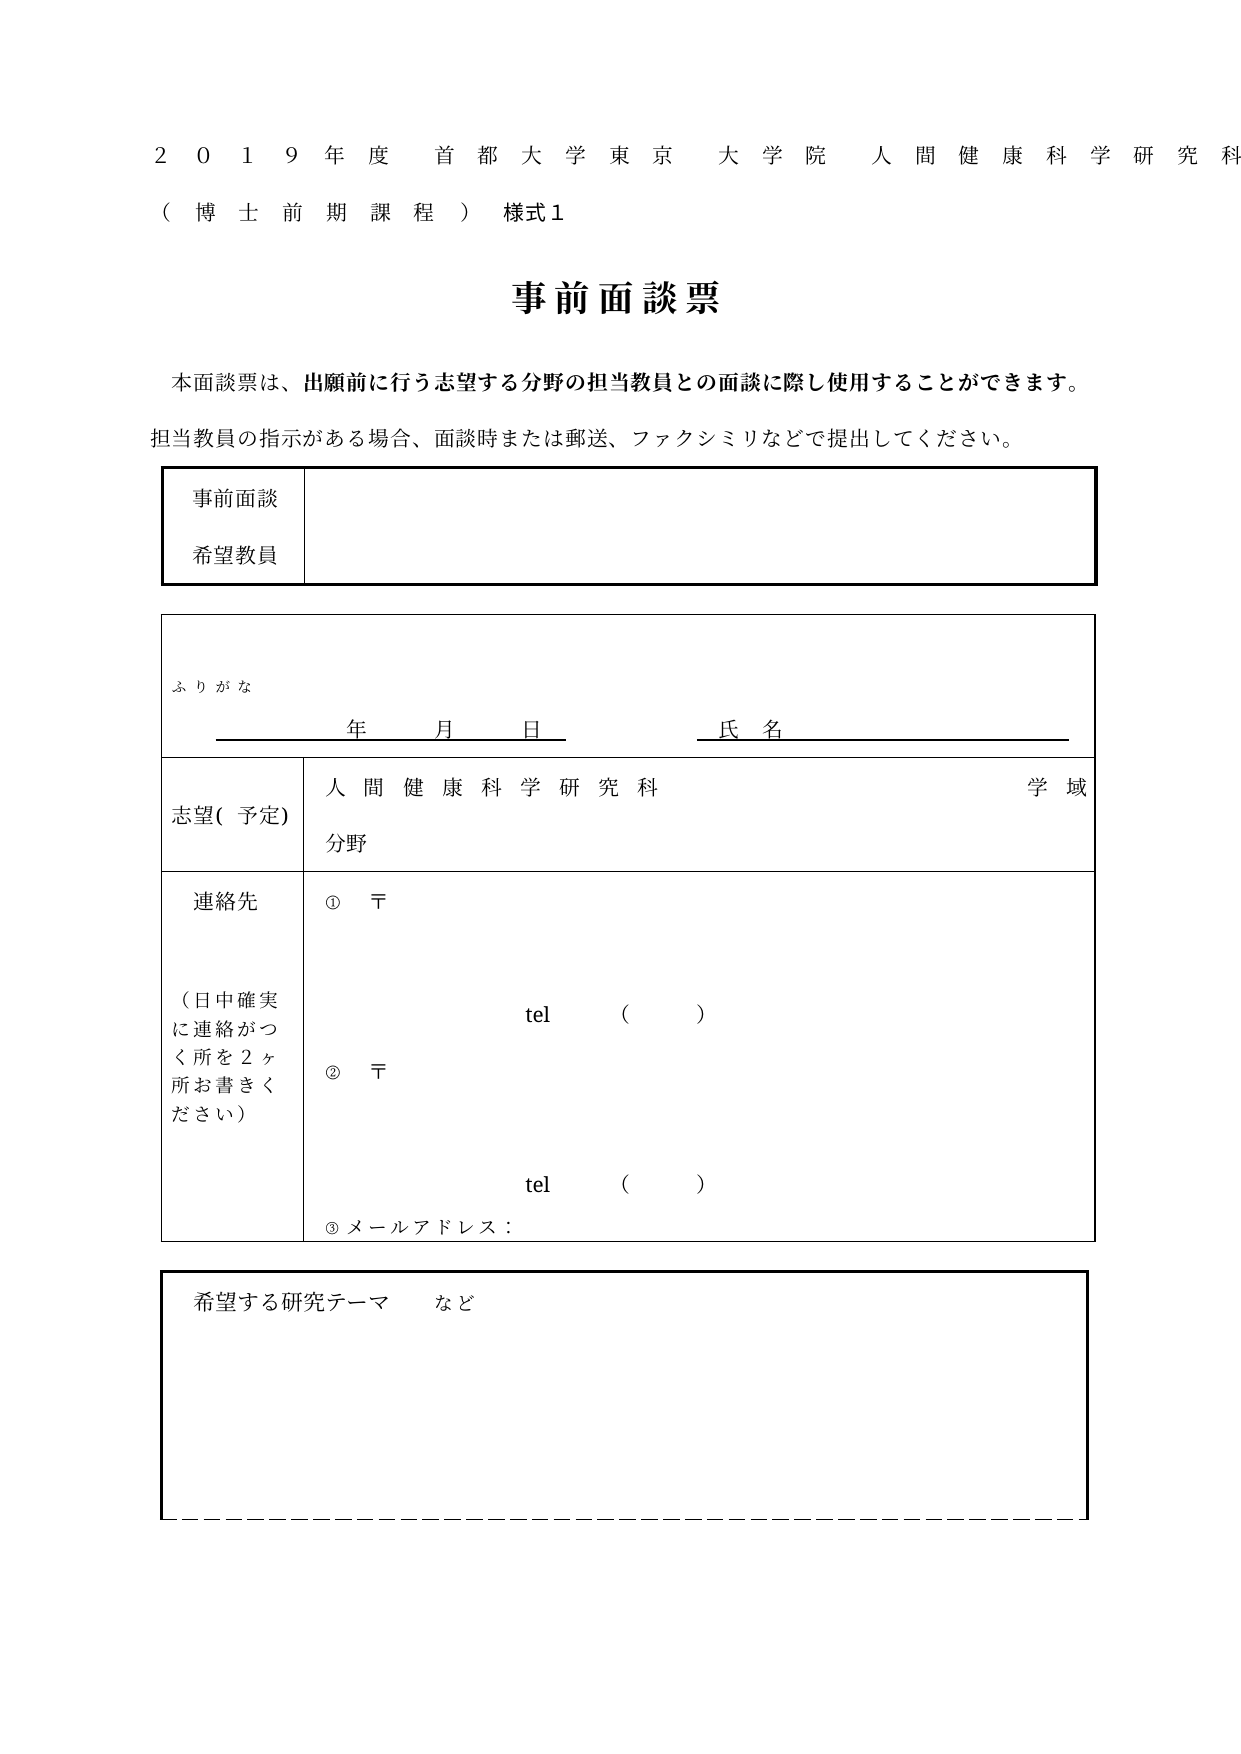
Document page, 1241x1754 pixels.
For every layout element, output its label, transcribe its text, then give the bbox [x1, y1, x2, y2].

table_cell 志望(予定) [162, 758, 303, 871]
text 本面談票は、出願前に行う志望する分野の担当教員との面談に際し使用することができます。担当教員の指示がある場合、面談時または郵送、ファクシミリなどで提出してください。 [150, 353, 1090, 466]
text 事前面談票 [150, 268, 1090, 324]
table_cell 人間健康科学研究科 学域 分野 [304, 758, 1094, 871]
table_cell 連絡先 （日中確実に連絡がつく所を２ヶ所お書きください） [162, 872, 303, 1241]
table_header 希望する研究テーマ など [163, 1273, 1086, 1518]
table_header [305, 469, 1094, 583]
table_header ふりがな 年 月 日 氏 名 [162, 615, 1094, 757]
table_header 事前面談 希望教員 [164, 469, 304, 583]
table_cell ① 〒 tel （ ） ② 〒 tel （ ） ③メールアドレス： [304, 872, 1094, 1241]
text ２０１９年度 首都大学東京 大学院 人間健康科学研究科（博士前期課程） 様式１ [150, 126, 1090, 239]
